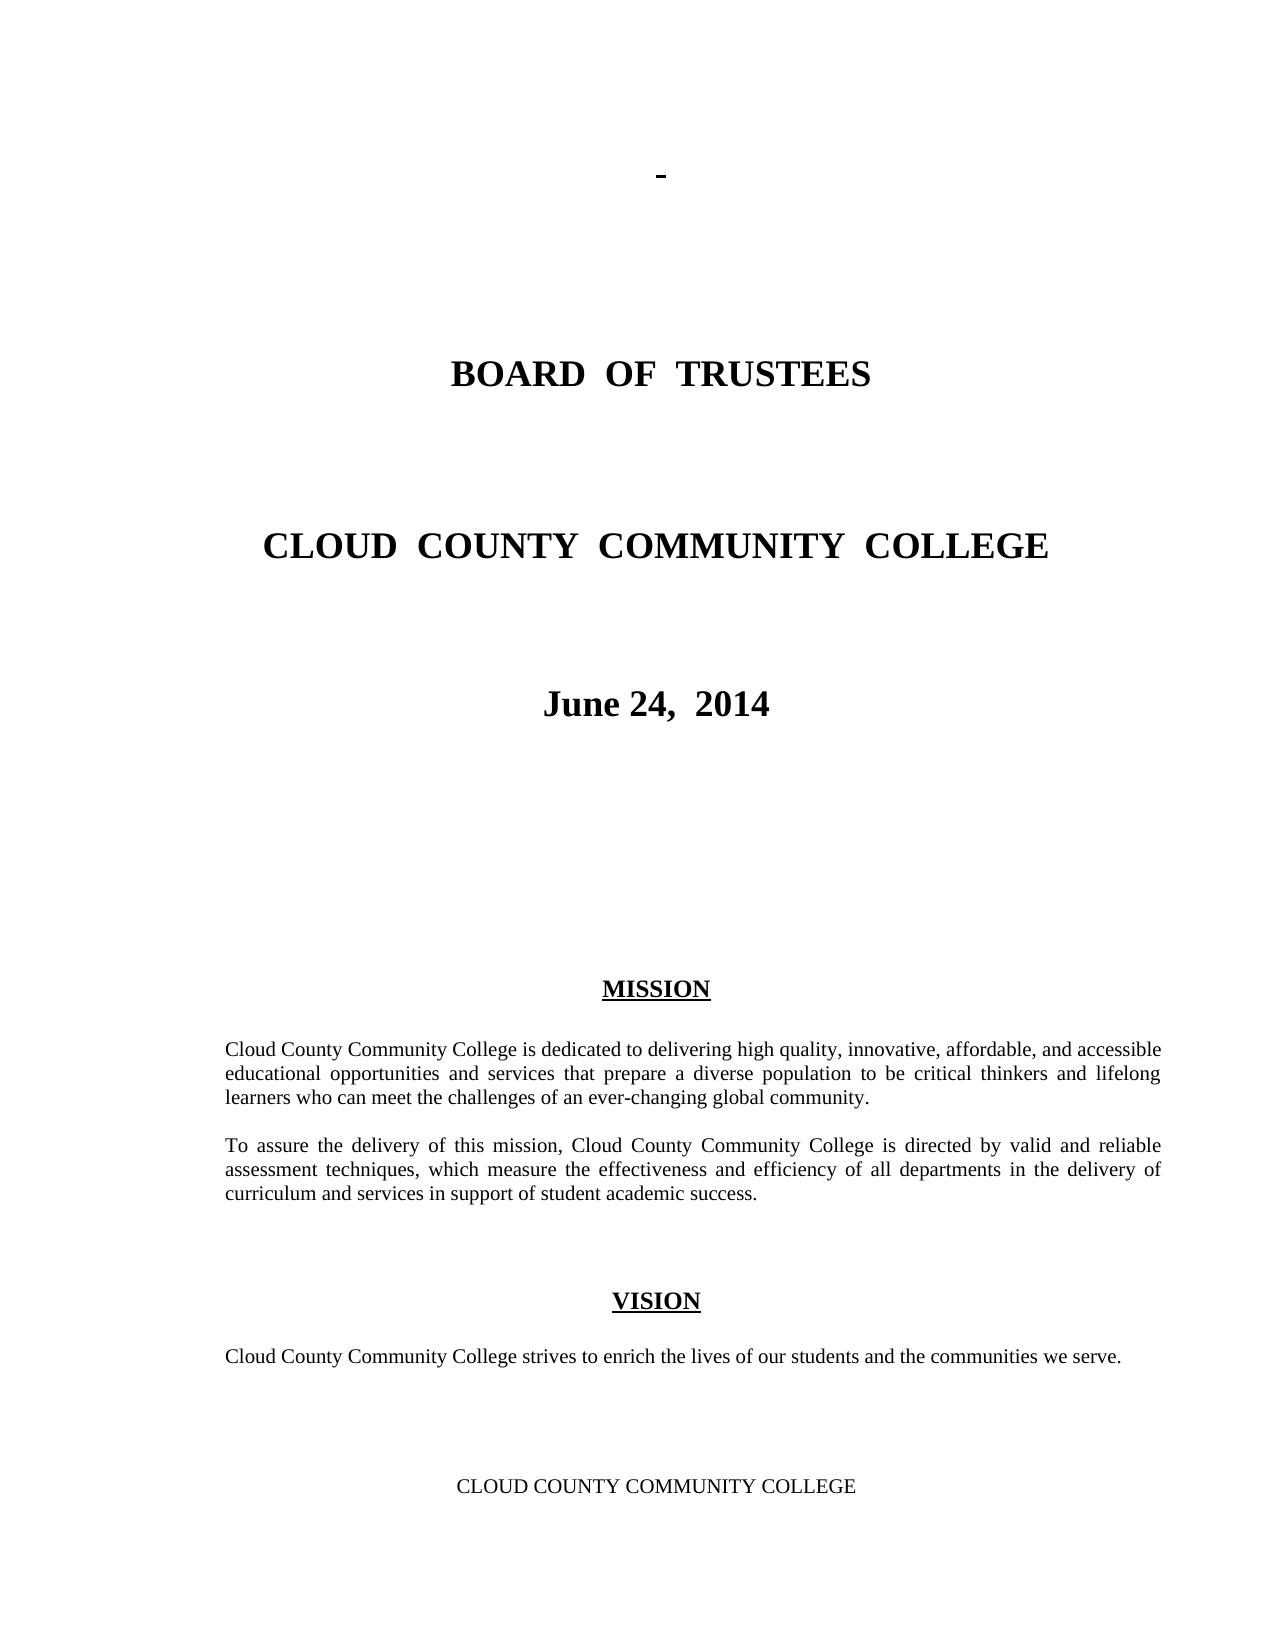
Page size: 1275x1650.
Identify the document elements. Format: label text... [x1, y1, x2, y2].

text Cloud County Community College strives to enrich the lives of our students and the communities we serve. [225, 1344, 1162, 1368]
text To assure the delivery of this mission, Cloud County Community College is directed by valid and reliable assessment techniques, which measure the effectiveness and efficiency of all departments in the delivery of curriculum and services in support of student academic success. [225, 1133, 1162, 1205]
text CLOUD COUNTY COMMUNITY COLLEGE [150, 1474, 1162, 1498]
text CLOUD COUNTY COMMUNITY COLLEGE [150, 524, 1162, 567]
text BOARD OF TRUSTEES [150, 351, 1162, 394]
text June 24, 2014 [150, 682, 1162, 725]
text Cloud County Community College is dedicated to delivering high quality, innovative, affordable, and accessible educational opportunities and services that prepare a diverse population to be critical thinkers and lifelong learners who can meet the challenges of an ever-changing global community. [225, 1036, 1162, 1109]
text VISION [150, 1286, 1162, 1315]
text MISSION [150, 974, 1162, 1003]
